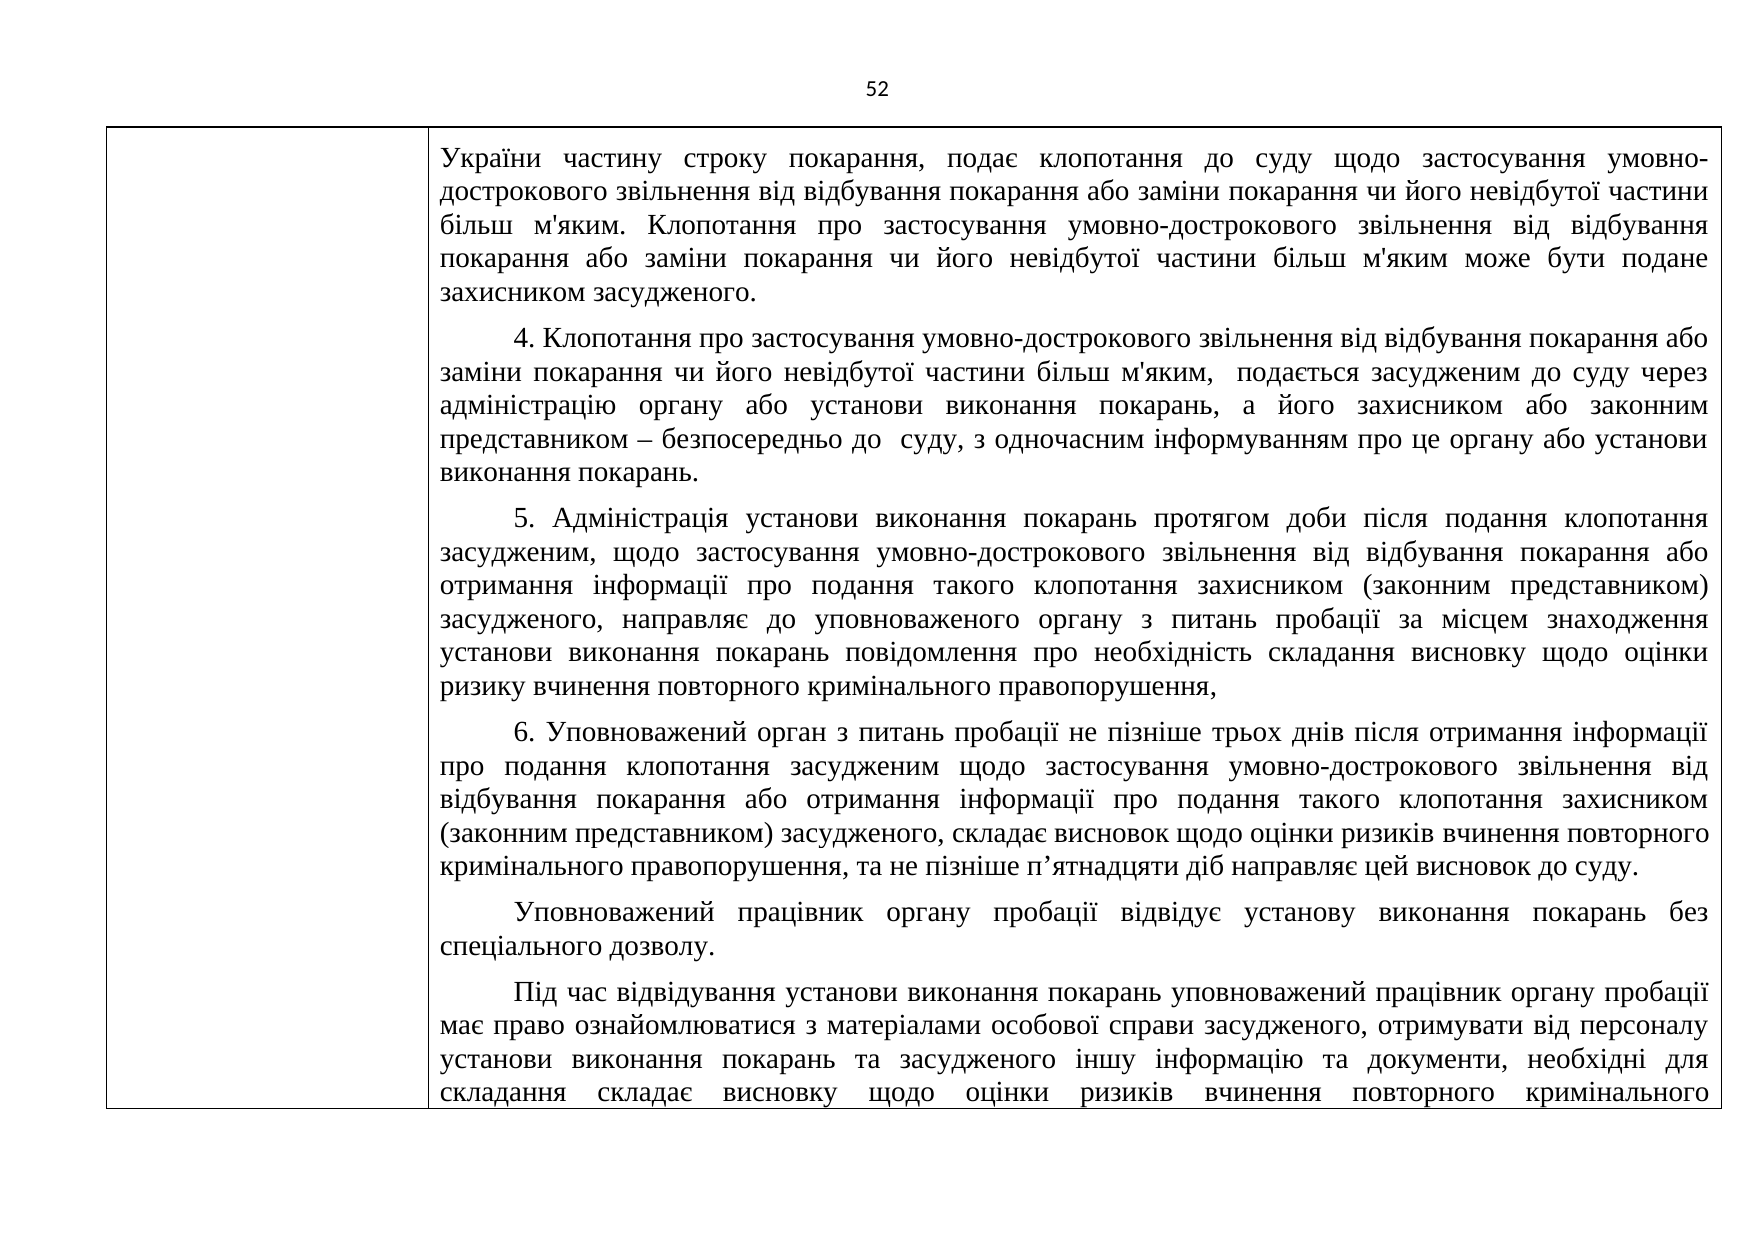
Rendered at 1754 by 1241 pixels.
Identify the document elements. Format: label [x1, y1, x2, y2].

table_cell [107, 128, 428, 1108]
table_cell [429, 128, 1721, 1108]
